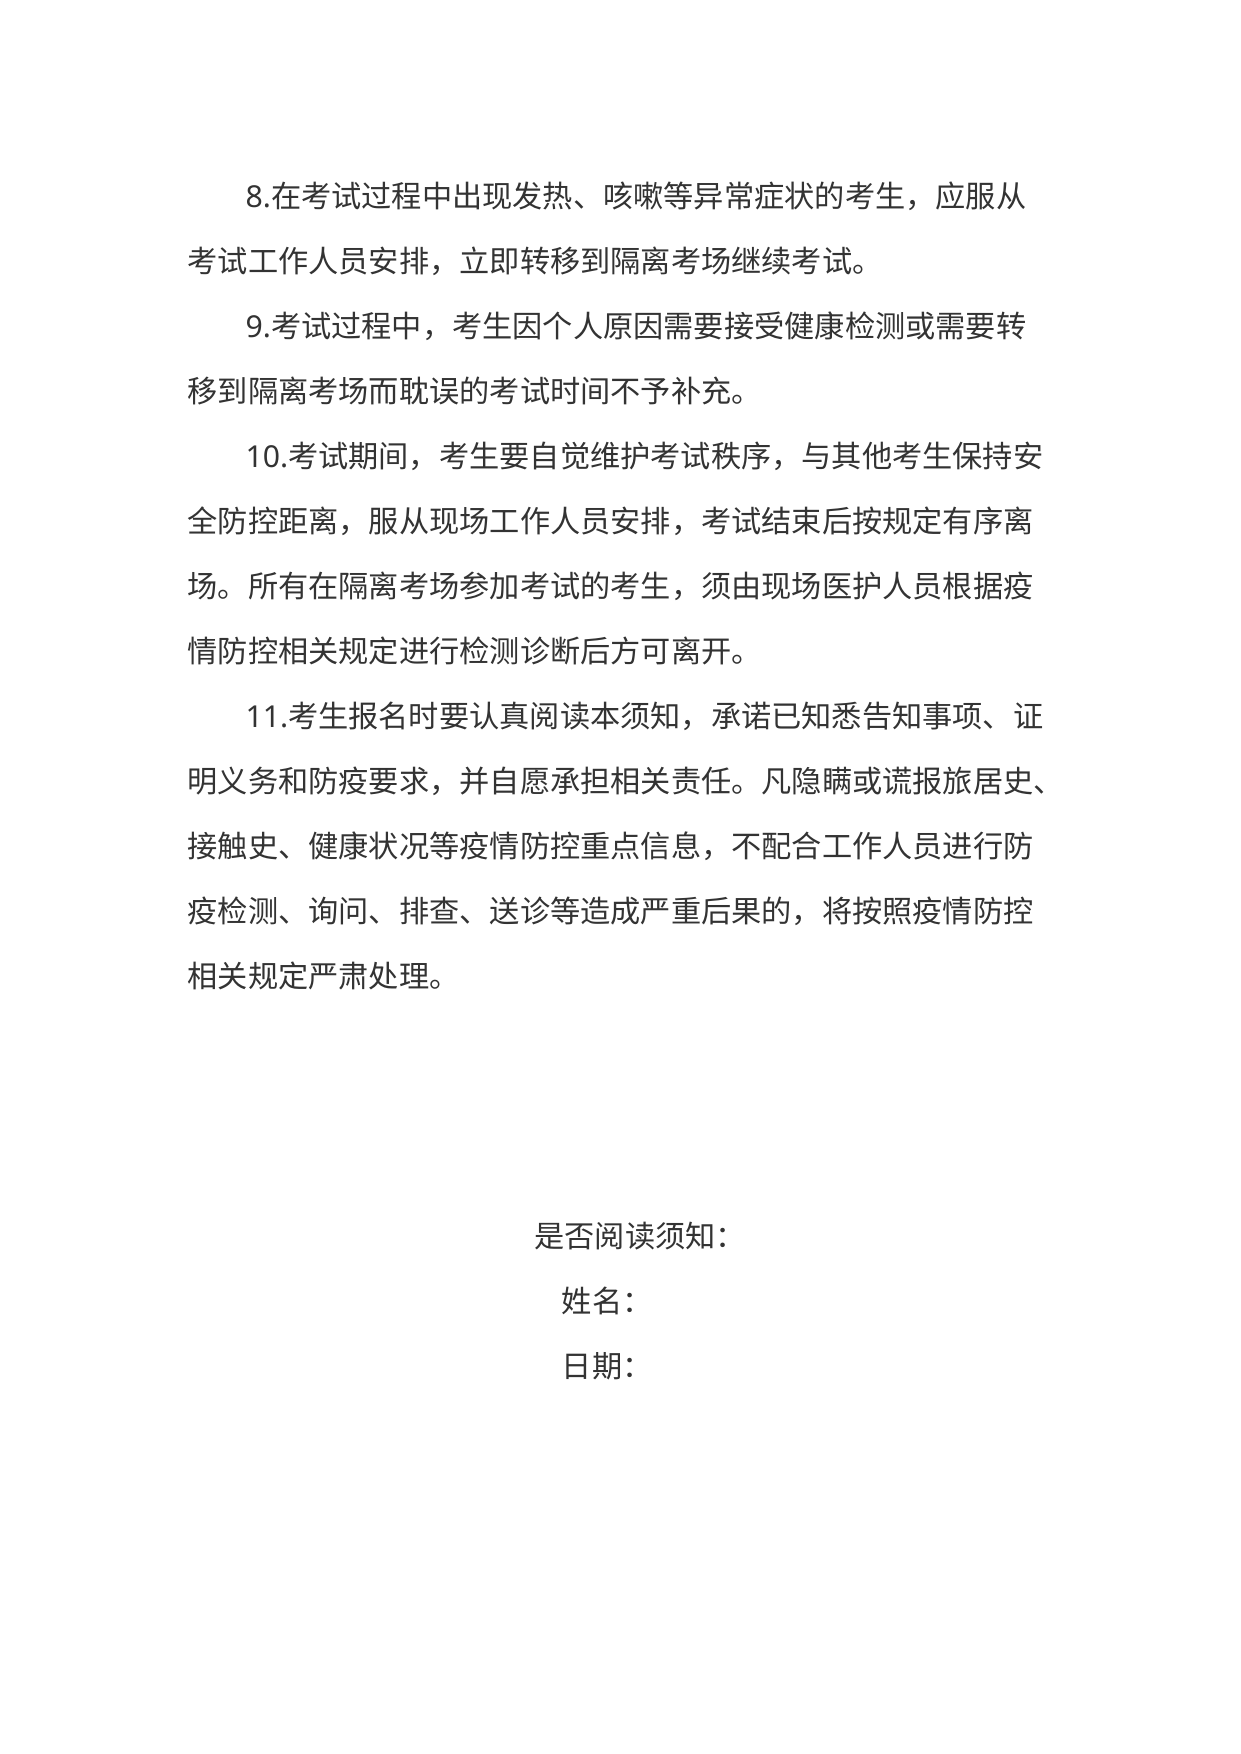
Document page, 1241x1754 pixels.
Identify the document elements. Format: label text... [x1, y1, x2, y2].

text 11.考生报名时要认真阅读本须知，承诺已知悉告知事项、证明义务和防疫要求，并自愿承担相关责任。凡隐瞒或谎报旅居史、接触史、健康状况等疫情防控重点信息，不配合工作人员进行防疫检测、询问、排查、送诊等造成严重后果的，将按照疫情防控相关规定严肃处理。 [187, 682, 1053, 1007]
text 9.考试过程中，考生因个人原因需要接受健康检测或需要转移到隔离考场而耽误的考试时间不予补充。 [187, 292, 1053, 422]
text 10.考试期间，考生要自觉维护考试秩序，与其他考生保持安全防控距离，服从现场工作人员安排，考试结束后按规定有序离场。所有在隔离考场参加考试的考生，须由现场医护人员根据疫情防控相关规定进行检测诊断后方可离开。 [187, 422, 1053, 682]
text 是否阅读须知： [187, 1202, 1053, 1267]
text 日期： [187, 1332, 1053, 1397]
text 8.在考试过程中出现发热、咳嗽等异常症状的考生，应服从考试工作人员安排，立即转移到隔离考场继续考试。 [187, 162, 1053, 292]
text 姓名： [187, 1267, 1053, 1332]
